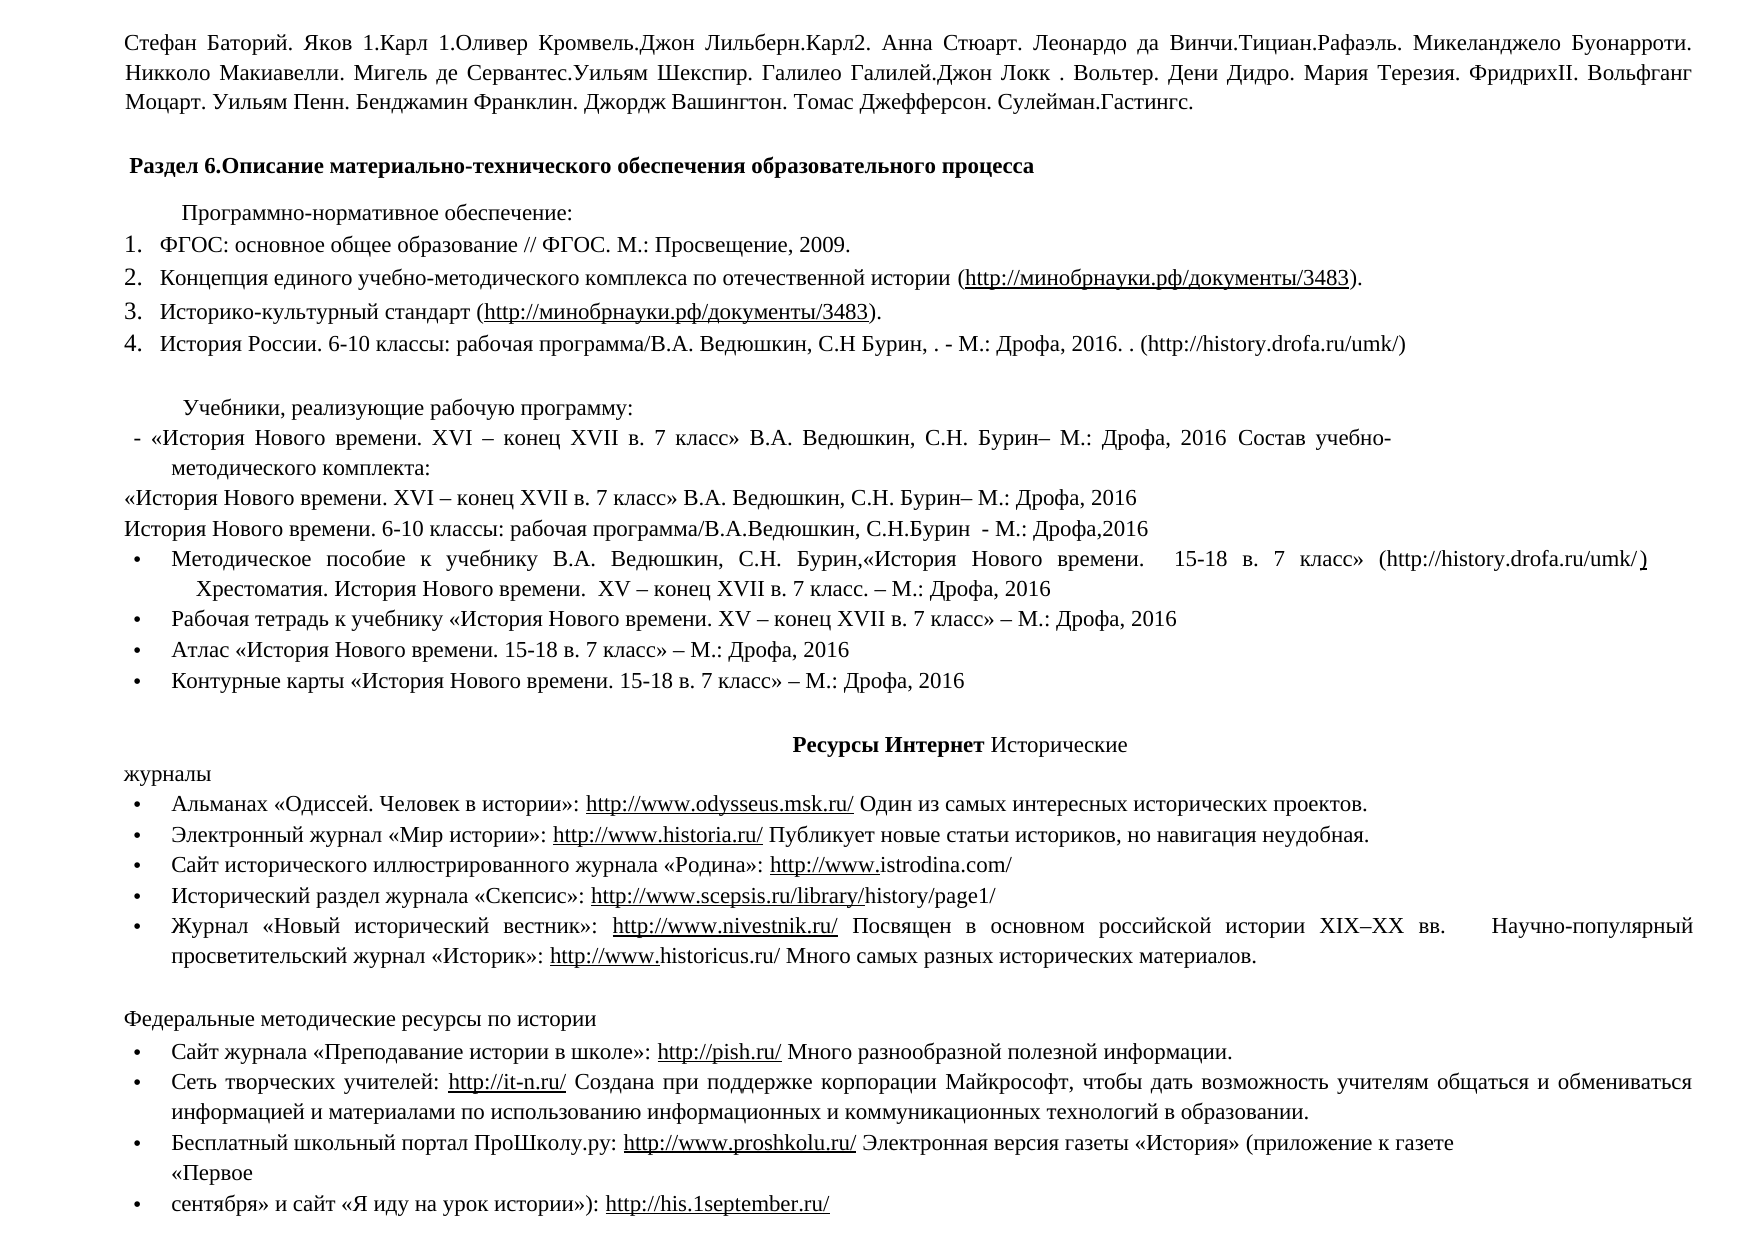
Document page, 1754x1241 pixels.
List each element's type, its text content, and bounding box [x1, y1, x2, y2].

list ФГОС: основное общее образование // ФГОС. М.: Просвещение, 2009. [124, 229, 1694, 258]
list Электронный журнал «Мир истории»: http://www.historia.ru/ Публикует новые статьи историков, но навигация неудобная. [133, 821, 1694, 847]
text Раздел 6.Описание материально-технического обеспечения образовательного процесса [123, 152, 1568, 179]
list Альманах «Одиссей. Человек в истории»: http://www.odysseus.msk.ru/ Один из самых интересных исторических проектов. [133, 790, 1694, 816]
text История Нового времени. 6-10 классы: рабочая программа/В.А.Ведюшкин, С.Н.Бурин - М.: Дрофа,2016 [124, 515, 1694, 541]
list Рабочая тетрадь к учебнику «История Нового времени. XV – конец XVII в. 7 класс» – М.: Дрофа, 2016 [133, 606, 1694, 632]
list Журнал «Новый исторический вестник»: http://www.nivestnik.ru/ Посвящен в основном российской истории XIX–XX вв.  Научно-популярный просветительский журнал «Историк»: http://www.historicus.ru/ Много самых разных исторических материалов. [133, 913, 1694, 968]
text Федеральные методические ресурсы по истории [123, 1005, 1695, 1032]
list Методическое пособие к учебнику В.А. Ведюшкин, С.Н. Бурин,«История Нового времени. 15-18 в. 7 класс» (http://history.drofa.ru/umk/)  Хрестоматия. История Нового времени. XV – конец XVII в. 7 класс. – М.: Дрофа, 2016 [133, 545, 1694, 601]
list История России. 6-10 классы: рабочая программа/В.А. Ведюшкин, С.Н Бурин, . - М.: Дрофа, 2016. . (http://history.drofa.ru/umk/) [124, 328, 1694, 357]
list Историко-культурный стандарт (http://минобрнауки.рф/документы/3483). [124, 296, 1694, 324]
text «Первое [171, 1159, 1694, 1186]
text Программно-нормативное обеспечение: [181, 199, 1695, 225]
list Концепция единого учебно-методического комплекса по отечественной истории (http://минобрнауки.рф/документы/3483). [124, 262, 1694, 291]
list Атлас «История Нового времени. 15-18 в. 7 класс» – М.: Дрофа, 2016 [133, 636, 1694, 662]
list Сеть творческих учителей: http://it-n.ru/ Создана при поддержке корпорации Майкрософт, чтобы дать возможность учителям общаться и обмениваться информацией и материалами по использованию информационных и коммуникационных технологий в образовании. [133, 1068, 1694, 1124]
list Контурные карты «История Нового времени. 15-18 в. 7 класс» – М.: Дрофа, 2016 [133, 667, 1694, 693]
list Бесплатный школьный портал ПроШколу.ру: http://www.proshkolu.ru/ Электронная версия газеты «История» (приложение к газете [133, 1128, 1694, 1155]
text - «История Нового времени. XVI – конец XVII в. 7 класс» В.А. Ведюшкин, С.Н. Бурин– М.: Дрофа, 2016 Состав учебно-методического комплекта: [124, 424, 1392, 480]
text «История Нового времени. XVI – конец XVII в. 7 класс» В.А. Ведюшкин, С.Н. Бурин– М.: Дрофа, 2016 [124, 484, 1694, 511]
list Исторический раздел журнала «Скепсис»: http://www.scepsis.ru/library/history/page1/ [133, 882, 1694, 908]
list сентября» и сайт «Я иду на урок истории»): http://his.1september.ru/ [133, 1190, 1694, 1216]
list Сайт исторического иллюстрированного журнала «Родина»: http://www.istrodina.com/ [133, 851, 1694, 878]
text Учебники, реализующие рабочую программу: [182, 394, 1695, 420]
text Ресурсы Интернет Исторические журналы [123, 731, 1216, 786]
list Сайт журнала «Преподавание истории в школе»: http://pish.ru/ Много разнообразной полезной информации. [133, 1038, 1694, 1064]
text Стефан Баторий. Яков 1.Карл 1.Оливер Кромвель.Джон Лильберн.Карл2. Анна Стюарт. Леонардо да Винчи.Тициан.Рафаэль. Микеланджело Буонарроти. Никколо Макиавелли. Мигель де Сервантес.Уильям Шекспир. Галилео Галилей.Джон Локк . Вольтер. Дени Дидро. Мария Терезия. ФридрихII. Вольфганг Моцарт. Уильям Пенн. Бенджамин Франклин. Джордж Вашингтон. Томас Джефферсон. Сулейман.Гастингс. [124, 29, 1694, 115]
